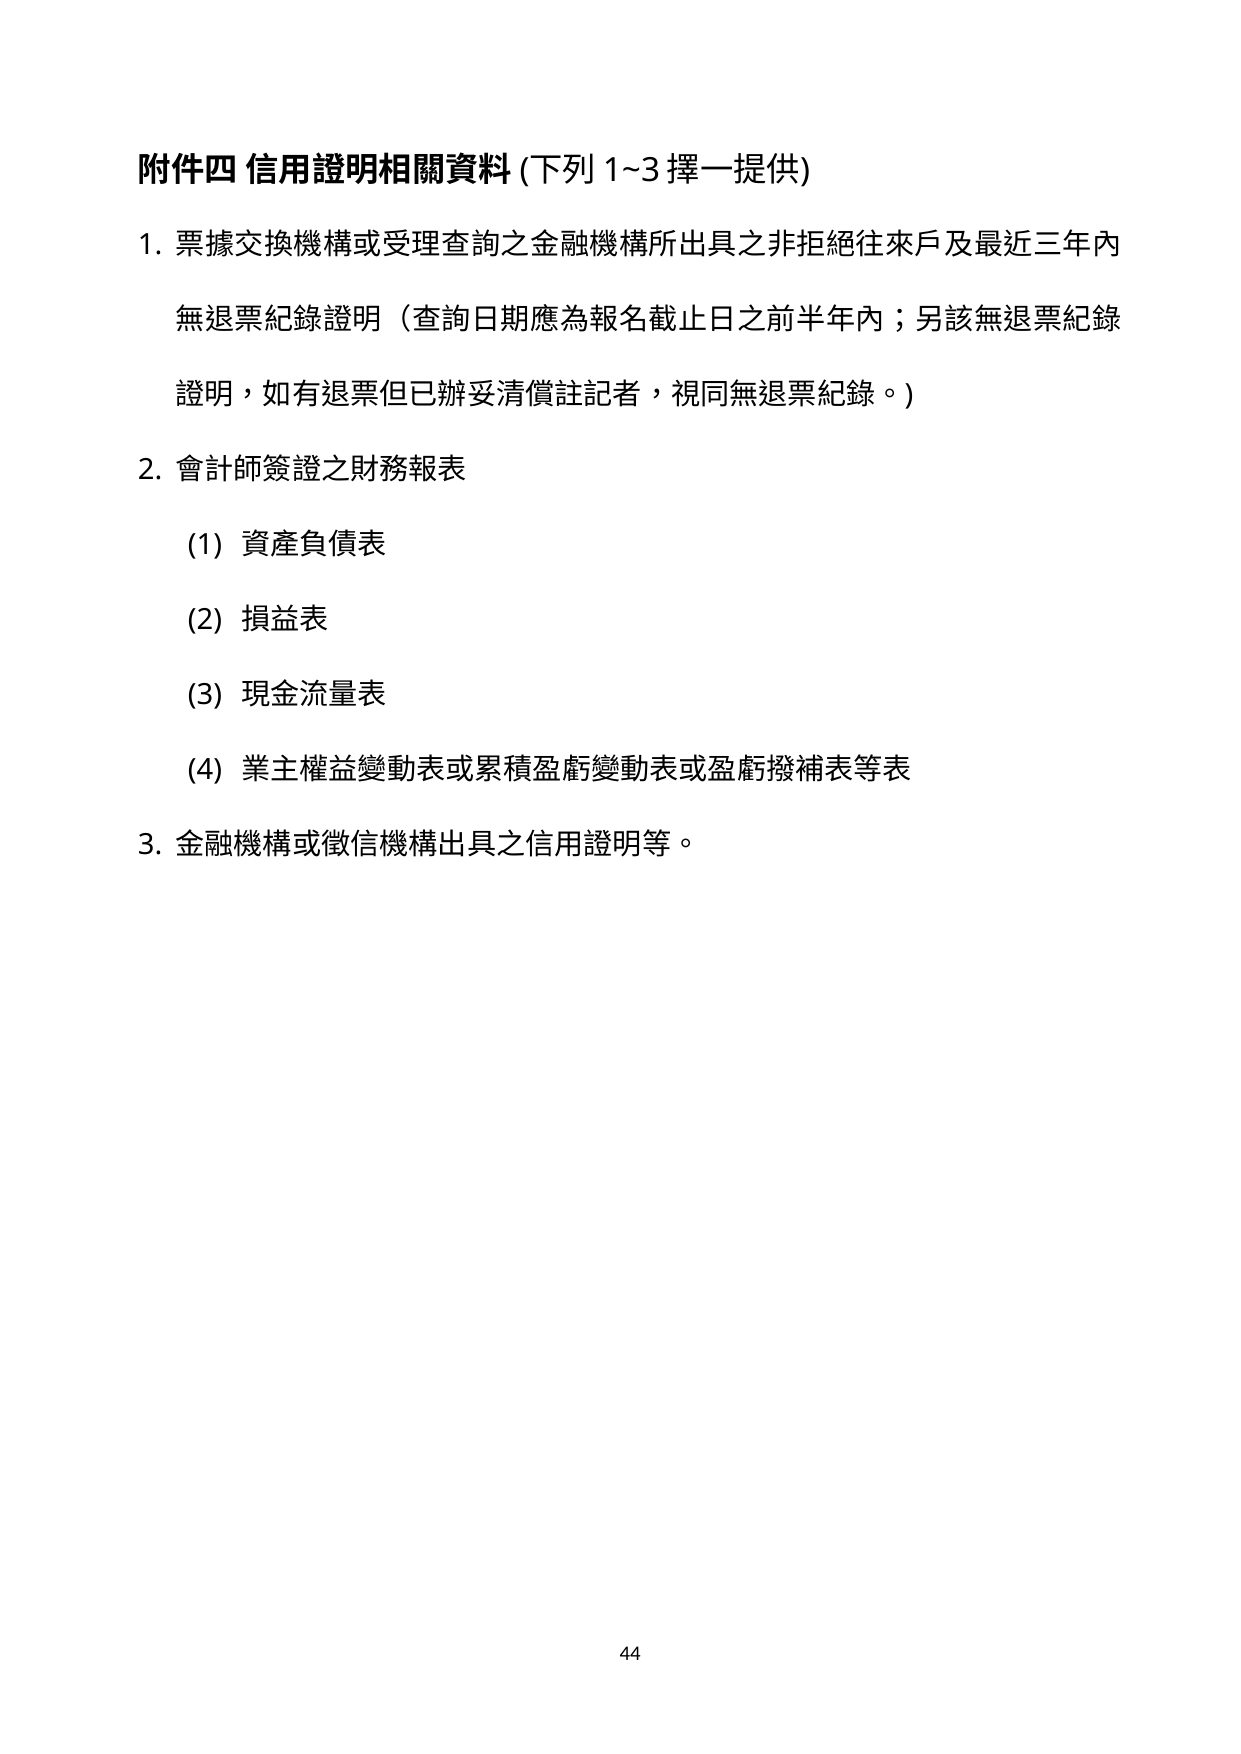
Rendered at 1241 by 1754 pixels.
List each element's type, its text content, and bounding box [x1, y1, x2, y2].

list 票據交換機構或受理查詢之金融機構所出具之非拒絕往來戶及最近三年內無退票紀錄證明（查詢日期應為報名截止日之前半年內；另該無退票紀錄證明，如有退票但已辦妥清償註記者，視同無退票紀錄。) [138, 204, 1122, 429]
list 資產負債表 [188, 504, 1122, 579]
list 損益表 [188, 579, 1122, 654]
list 現金流量表 [188, 654, 1122, 729]
subtitle 附件四 信用證明相關資料 (下列1~3擇一提供) [138, 129, 1122, 204]
list 業主權益變動表或累積盈虧變動表或盈虧撥補表等表 [188, 729, 1122, 804]
list 金融機構或徵信機構出具之信用證明等。 [138, 804, 1122, 879]
list 會計師簽證之財務報表 [138, 429, 1122, 504]
